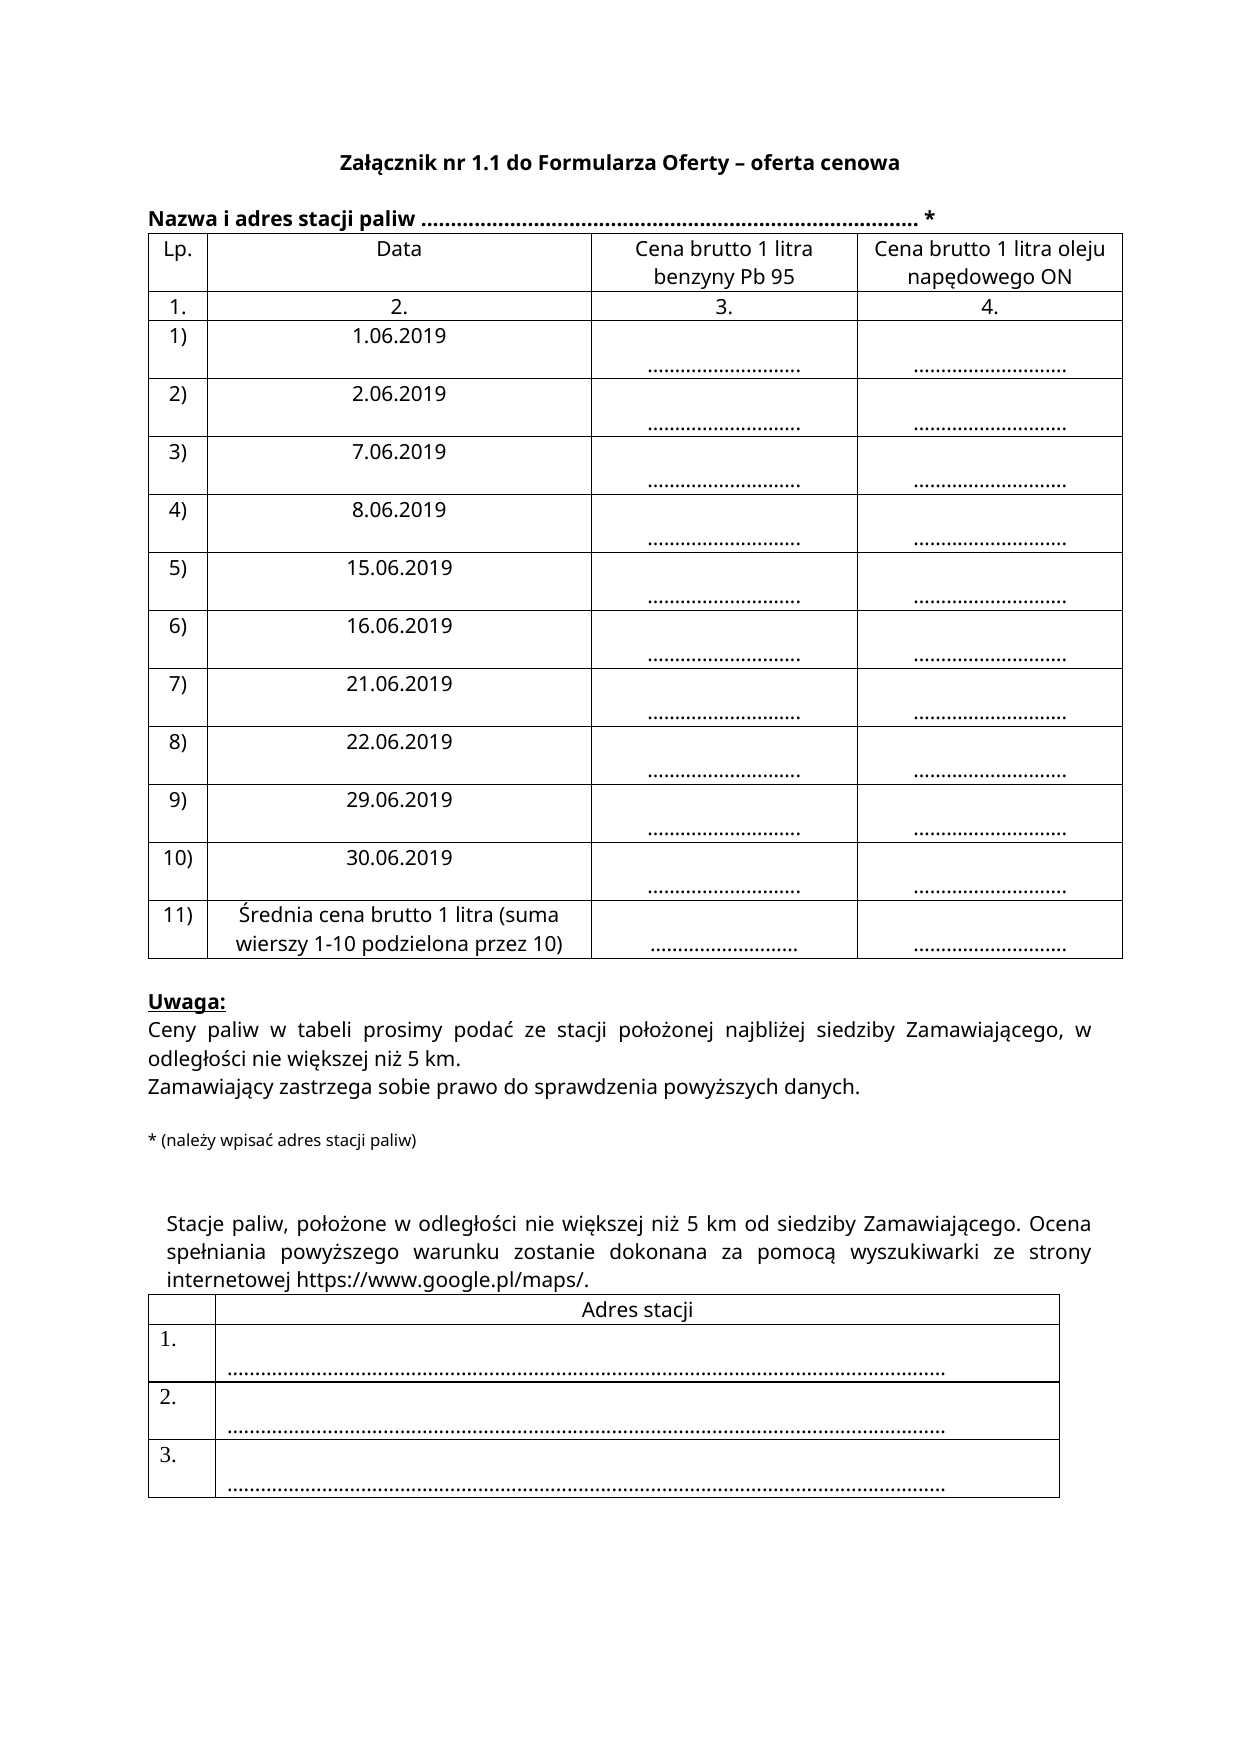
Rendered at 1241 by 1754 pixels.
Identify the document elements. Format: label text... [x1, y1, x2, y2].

table_cell ………………………. [592, 785, 857, 842]
table_cell 1.06.2019 [208, 321, 591, 378]
text * (należy wpisać adres stacji paliw) [148, 1129, 1093, 1152]
table_cell 1. [149, 292, 207, 320]
table_cell 6) [149, 611, 207, 668]
table_cell ………………………. [592, 321, 857, 378]
table_cell 4. [858, 292, 1122, 320]
table_header Adres stacji [216, 1295, 1059, 1323]
text Nazwa i adres stacji paliw .................................................................................... * [148, 204, 1093, 233]
table_cell 8.06.2019 [208, 495, 591, 552]
table_cell ………………………. [592, 379, 857, 436]
table_cell ………………………. [858, 669, 1122, 726]
table_cell ………………………. [858, 437, 1122, 494]
table_cell 2) [149, 379, 207, 436]
table_cell ………………………. [592, 727, 857, 784]
table_cell 7) [149, 669, 207, 726]
table_cell 2. [208, 292, 591, 320]
table_cell ………………………. [592, 495, 857, 552]
table_cell [149, 1383, 215, 1439]
table_header Data [208, 234, 591, 291]
table_cell 21.06.2019 [208, 669, 591, 726]
table_cell ………………………. [858, 321, 1122, 378]
table_cell [149, 1440, 215, 1497]
table_cell ………………………. [858, 901, 1122, 957]
table_cell ………………………. [858, 379, 1122, 436]
table_cell 10) [149, 843, 207, 899]
table_cell 3. [592, 292, 857, 320]
table_cell ................................................................................................................................. [216, 1325, 1059, 1381]
table_cell ……………………… [592, 901, 857, 957]
table_cell ………………………. [858, 495, 1122, 552]
table_cell 8) [149, 727, 207, 784]
table_header [149, 1295, 215, 1323]
table_cell ………………………. [858, 611, 1122, 668]
table_cell [149, 1325, 215, 1381]
table_cell 7.06.2019 [208, 437, 591, 494]
table_cell ………………………. [592, 669, 857, 726]
table_cell 3) [149, 437, 207, 494]
table_cell 22.06.2019 [208, 727, 591, 784]
table_header Cena brutto 1 litra benzyny Pb 95 [592, 234, 857, 291]
table_cell 15.06.2019 [208, 553, 591, 610]
table_cell 11) [149, 901, 207, 957]
table_cell 4) [149, 495, 207, 552]
text Zamawiający zastrzega sobie prawo do sprawdzenia powyższych danych. [148, 1072, 1093, 1101]
table_cell 30.06.2019 [208, 843, 591, 899]
text Uwaga: [148, 987, 1093, 1015]
table_cell ………………………. [592, 843, 857, 899]
table_cell ………………………. [858, 553, 1122, 610]
table_cell 1) [149, 321, 207, 378]
table_cell ………………………. [858, 785, 1122, 842]
table_cell ………………………. [592, 437, 857, 494]
table_cell ………………………. [592, 553, 857, 610]
table_cell Średnia cena brutto 1 litra (suma wierszy 1-10 podzielona przez 10) [208, 901, 591, 957]
text Stacje paliw, położone w odległości nie większej niż 5 km od siedziby Zamawiającego. Ocena spełniania powyższego warunku zostanie dokonana za pomocą wyszukiwarki ze strony internetowej https://www.google.pl/maps/. [166, 1209, 1093, 1294]
table_cell ................................................................................................................................. [216, 1440, 1059, 1497]
table_cell 9) [149, 785, 207, 842]
table_cell ................................................................................................................................. [216, 1383, 1059, 1439]
text Załącznik nr 1.1 do Formularza Oferty – oferta cenowa [148, 148, 1093, 176]
table_cell ………………………. [858, 727, 1122, 784]
table_cell ………………………. [858, 843, 1122, 899]
table_header Cena brutto 1 litra oleju napędowego ON [858, 234, 1122, 291]
table_cell 16.06.2019 [208, 611, 591, 668]
text Ceny paliw w tabeli prosimy podać ze stacji położonej najbliżej siedziby Zamawiającego, w odległości nie większej niż 5 km. [148, 1015, 1093, 1072]
table_cell 29.06.2019 [208, 785, 591, 842]
table_cell 2.06.2019 [208, 379, 591, 436]
table_header Lp. [149, 234, 207, 291]
table_cell ………………………. [592, 611, 857, 668]
table_cell 5) [149, 553, 207, 610]
